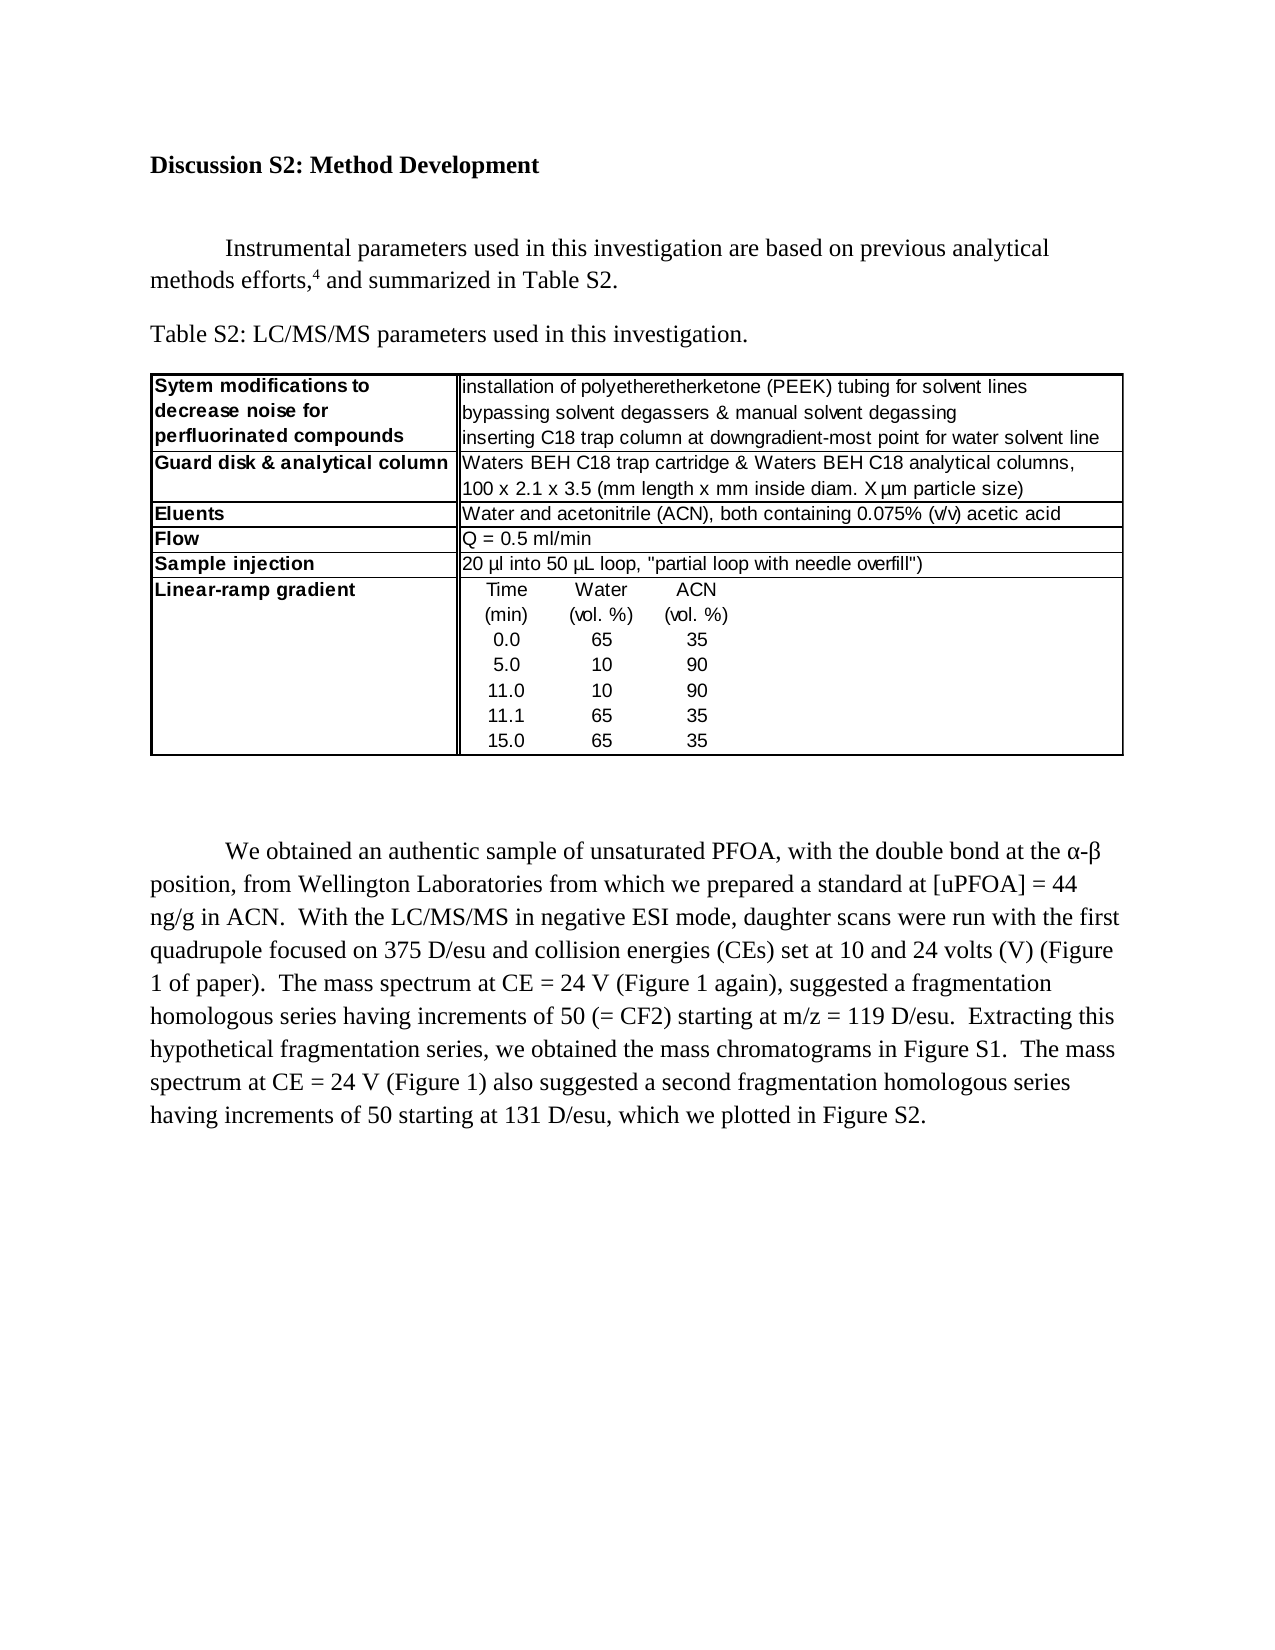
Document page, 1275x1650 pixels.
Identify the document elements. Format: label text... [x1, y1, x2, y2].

text Table S2: LC/MS/MS parameters used in this investigation. [150, 319, 1125, 348]
text Discussion S2: Method Development [150, 150, 1125, 179]
text Instrumental parameters used in this investigation are based on previous analytical methods efforts,4 and summarized in Table S2. [150, 233, 1125, 294]
text We obtained an authentic sample of unsaturated PFOA, with the double bond at the α-β position, from Wellington Laboratories from which we prepared a standard at [uPFOA] = 44 ng/g in ACN. With the LC/MS/MS in negative ESI mode, daughter scans were run with the first quadrupole focused on 375 D/esu and collision energies (CEs) set at 10 and 24 volts (V) (Figure 1 of paper). The mass spectrum at CE = 24 V (Figure 1 again), suggested a fragmentation homologous series having increments of 50 (= CF2) starting at m/z = 119 D/esu. Extracting this hypothetical fragmentation series, we obtained the mass chromatograms in Figure S1. The mass spectrum at CE = 24 V (Figure 1) also suggested a second fragmentation homologous series having increments of 50 starting at 131 D/esu, which we plotted in Figure S2. [150, 836, 1125, 1129]
